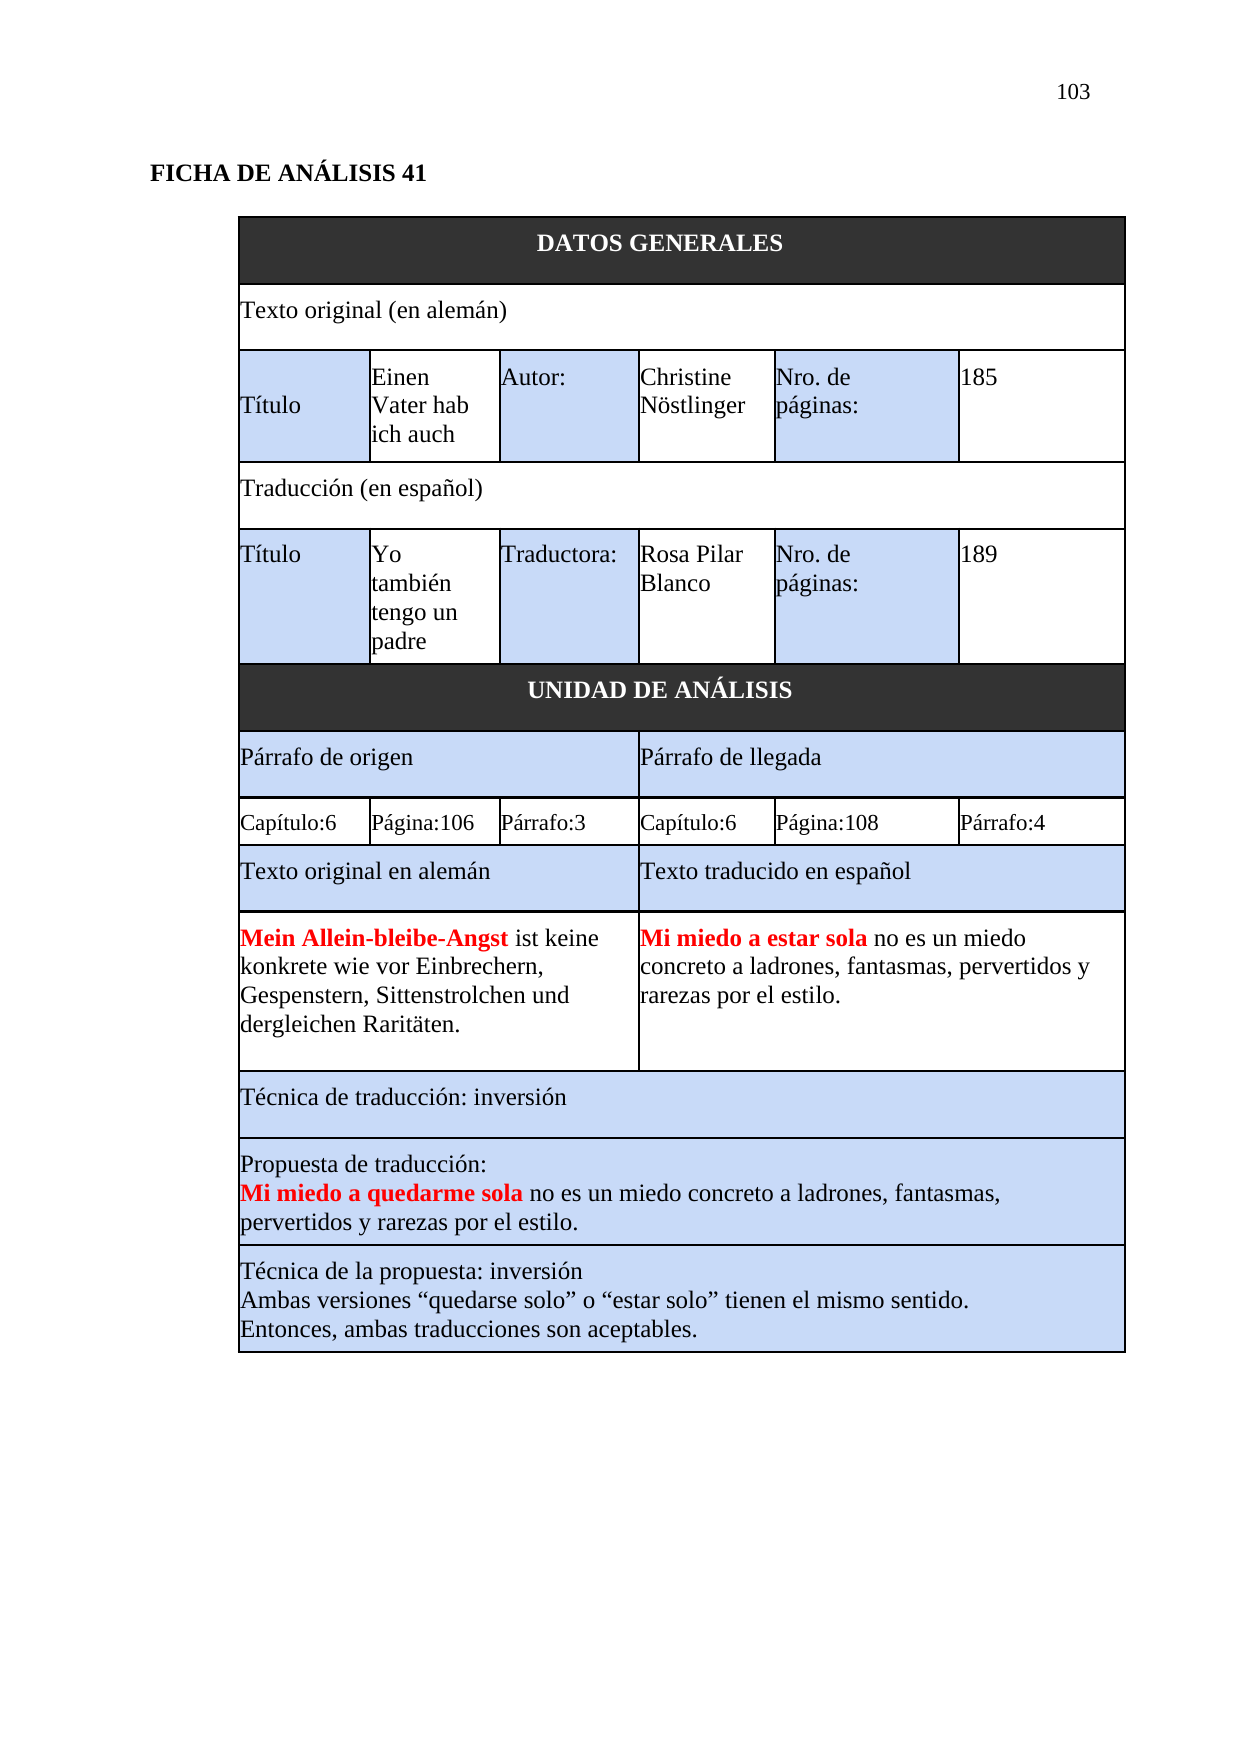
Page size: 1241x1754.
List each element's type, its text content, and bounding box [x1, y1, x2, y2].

table_cell Técnica de la propuesta: inversión Ambas versiones “quedarse solo” o “estar solo” tienen el mismo sentido. Entonces, ambas traducciones son aceptables. [240, 1246, 1124, 1351]
table_cell Párrafo de llegada [640, 732, 1124, 796]
table_cell Texto traducido en español [640, 846, 1124, 910]
table_cell Título [240, 351, 369, 461]
table_cell Párrafo:3 [501, 799, 638, 844]
table_cell Párrafo:4 [960, 799, 1124, 844]
table_cell Nro. de páginas: [776, 351, 958, 461]
table_cell Técnica de traducción: inversión [240, 1072, 1124, 1137]
table_header DATOS GENERALES [240, 218, 1124, 283]
table_cell Yo también tengo un padre [371, 530, 499, 663]
table_cell Mein Allein-bleibe-Angst ist keine konkrete wie vor Einbrechern, Gespenstern, Sittenstrolchen und dergleichen Raritäten. [240, 913, 638, 1070]
table_cell Texto original (en alemán) [240, 285, 1124, 349]
table_cell UNIDAD DE ANÁLISIS [240, 665, 1124, 730]
table_cell Párrafo de origen [240, 732, 638, 796]
table_cell Capítulo:6 [240, 799, 369, 844]
table_cell Christine Nöstlinger [640, 351, 774, 461]
table_cell Página:108 [776, 799, 958, 844]
table_cell Rosa Pilar Blanco [640, 530, 774, 663]
table_cell Traducción (en español) [240, 463, 1124, 527]
table_cell Texto original en alemán [240, 846, 638, 910]
table_cell Página:106 [371, 799, 499, 844]
table_cell Autor: [501, 351, 638, 461]
table_cell Mi miedo a estar sola no es un miedo concreto a ladrones, fantasmas, pervertidos y rarezas por el estilo. [640, 913, 1124, 1070]
table_cell Nro. de páginas: [776, 530, 958, 663]
table_cell Traductora: [501, 530, 638, 663]
table_cell Capítulo:6 [640, 799, 774, 844]
table_cell 189 [960, 530, 1124, 663]
table_cell 185 [960, 351, 1124, 461]
text FICHA DE ANÁLISIS 41 [150, 158, 1090, 187]
table_cell Propuesta de traducción: Mi miedo a quedarme sola no es un miedo concreto a ladrones, fantasmas, pervertidos y rarezas por el estilo. [240, 1139, 1124, 1244]
table_cell Einen Vater hab ich auch [371, 351, 499, 461]
table_cell Título [240, 530, 369, 663]
